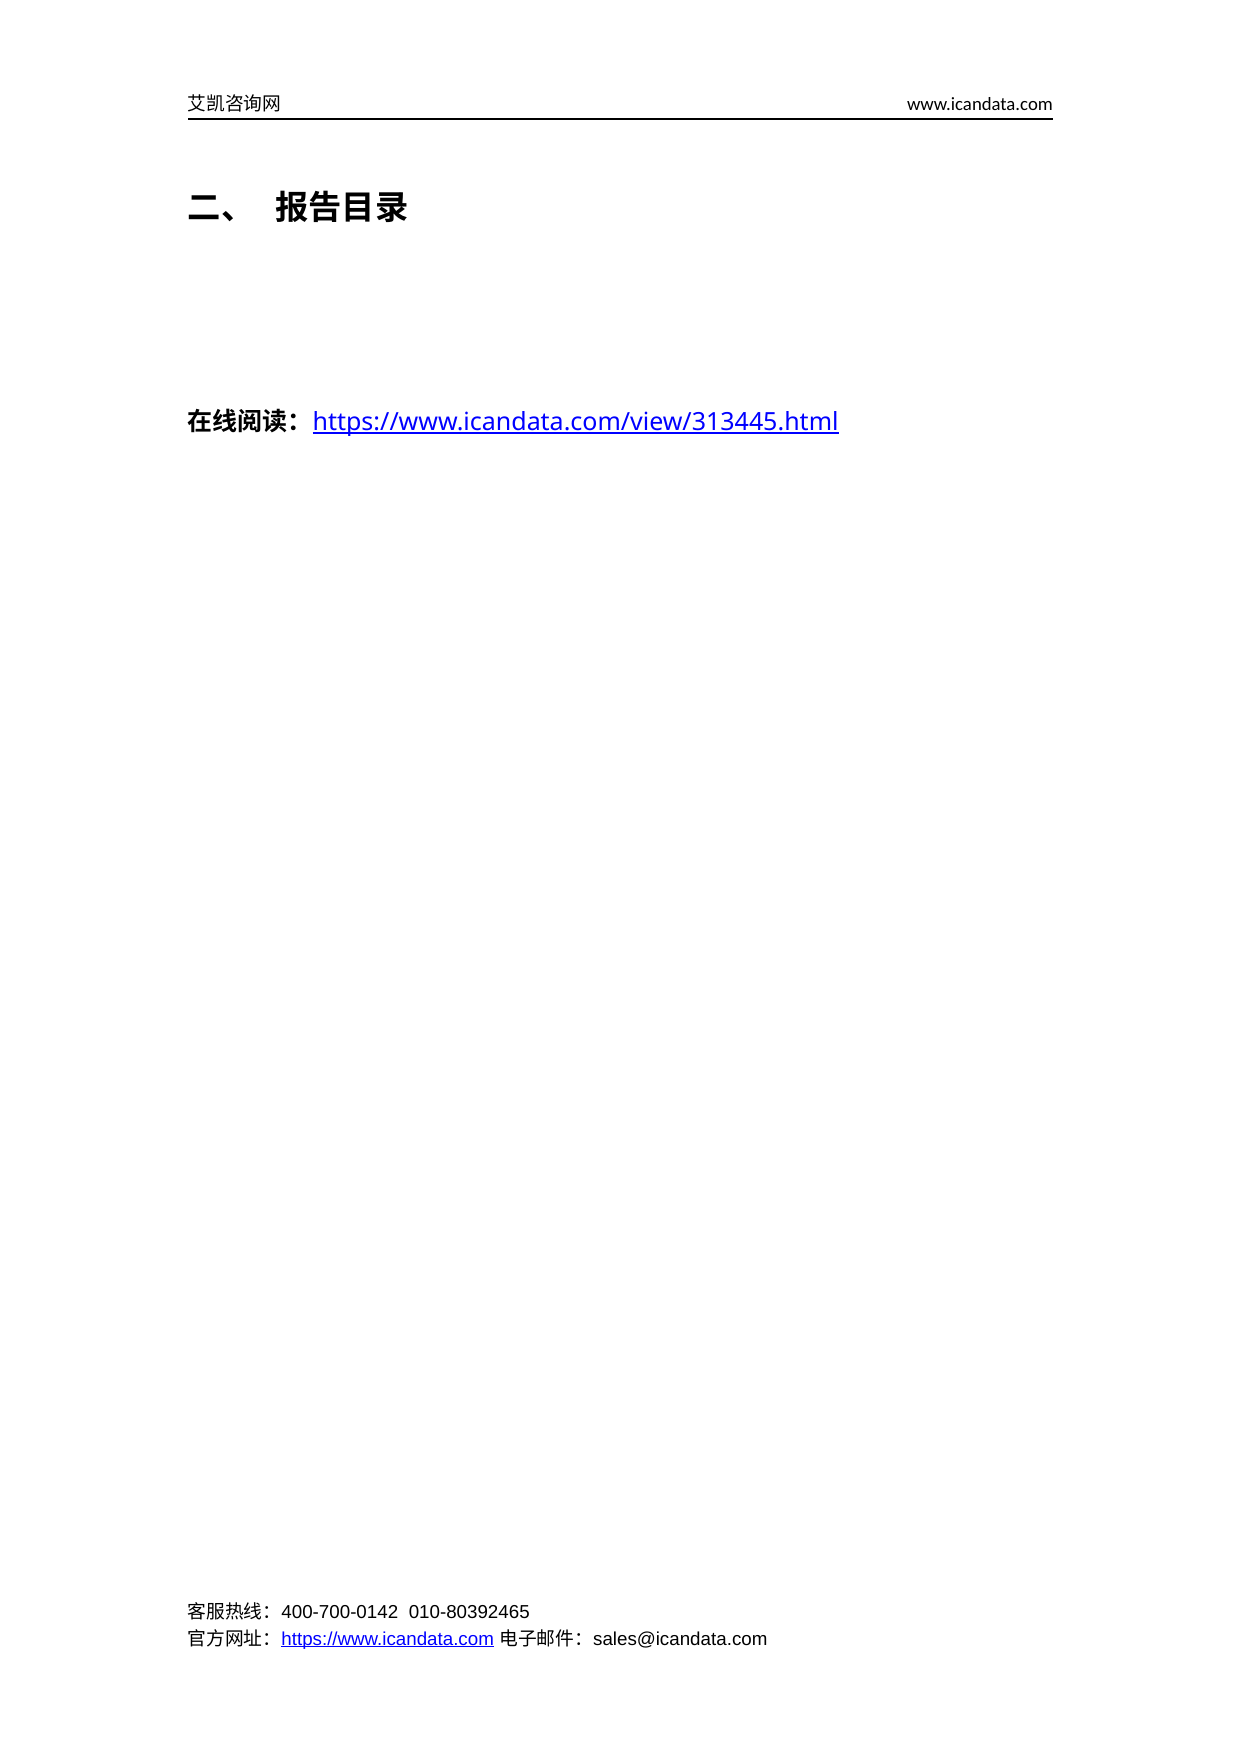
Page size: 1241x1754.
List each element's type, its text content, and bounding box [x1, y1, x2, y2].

text 在线阅读：https://www.icandata.com/view/313445.html [187, 387, 1053, 452]
subtitle 报告目录 [187, 172, 1053, 237]
